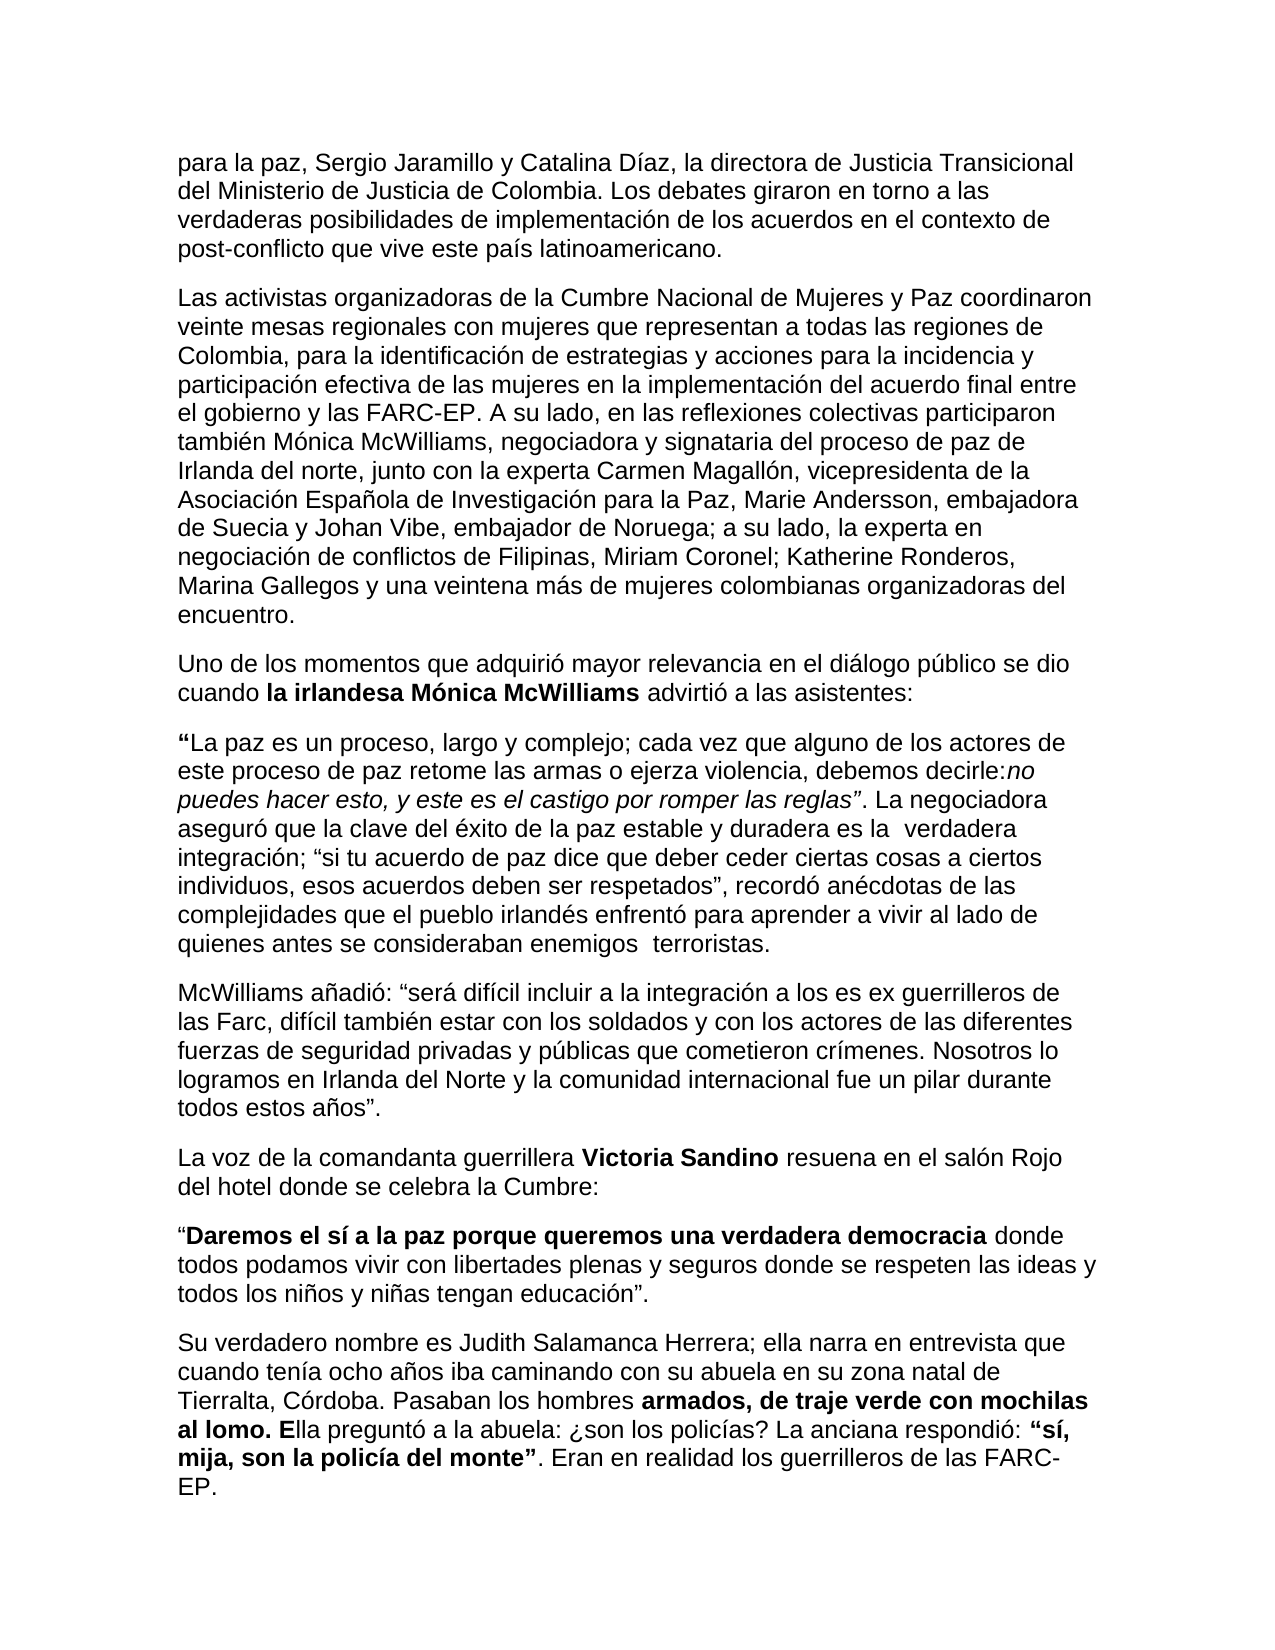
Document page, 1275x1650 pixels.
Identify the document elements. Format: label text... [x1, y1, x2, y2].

text “La paz es un proceso, largo y complejo; cada vez que alguno de los actores de este proceso de paz retome las armas o ejerza violencia, debemos decirle:no puedes hacer esto, y este es el castigo por romper las reglas”. La negociadora aseguró que la clave del éxito de la paz estable y duradera es la verdadera integración; “si tu acuerdo de paz dice que deber ceder ciertas cosas a ciertos individuos, esos acuerdos deben ser respetados”, recordó anécdotas de las complejidades que el pueblo irlandés enfrentó para aprender a vivir al lado de quienes antes se consideraban enemigos terroristas. [177, 728, 1098, 958]
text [177, 148, 1098, 263]
text “Daremos el sí a la paz porque queremos una verdadera democracia donde todos podamos vivir con libertades plenas y seguros donde se respeten las ideas y todos los niños y niñas tengan educación”. [177, 1221, 1098, 1308]
text McWilliams añadió: “será difícil incluir a la integración a los es ex guerrilleros de las Farc, difícil también estar con los soldados y con los actores de las diferentes fuerzas de seguridad privadas y públicas que cometieron crímenes. Nosotros lo logramos en Irlanda del Norte y la comunidad internacional fue un pilar durante todos estos años”. [177, 978, 1098, 1122]
text La voz de la comandanta guerrillera Victoria Sandino resuena en el salón Rojo del hotel donde se celebra la Cumbre: [177, 1143, 1098, 1201]
text Su verdadero nombre es Judith Salamanca Herrera; ella narra en entrevista que cuando tenía ocho años iba caminando con su abuela en su zona natal de Tierralta, Córdoba. Pasaban los hombres armados, de traje verde con mochilas al lomo. Ella preguntó a la abuela: ¿son los policías? La anciana respondió: “sí, mija, son la policía del monte”. Eran en realidad los guerrilleros de las FARC-EP. [177, 1328, 1098, 1501]
text Las activistas organizadoras de la Cumbre Nacional de Mujeres y Paz coordinaron veinte mesas regionales con mujeres que representan a todas las regiones de Colombia, para la identificación de estrategias y acciones para la incidencia y participación efectiva de las mujeres en la implementación del acuerdo final entre el gobierno y las FARC-EP. A su lado, en las reflexiones colectivas participaron también Mónica McWilliams, negociadora y signataria del proceso de paz de Irlanda del norte, junto con la experta Carmen Magallón, vicepresidenta de la Asociación Española de Investigación para la Paz, Marie Andersson, embajadora de Suecia y Johan Vibe, embajador de Noruega; a su lado, la experta en negociación de conflictos de Filipinas, Miriam Coronel; Katherine Ronderos, Marina Gallegos y una veintena más de mujeres colombianas organizadoras del encuentro. [177, 283, 1098, 628]
text Uno de los momentos que adquirió mayor relevancia en el diálogo público se dio cuando la irlandesa Mónica McWilliams advirtió a las asistentes: [177, 649, 1098, 707]
